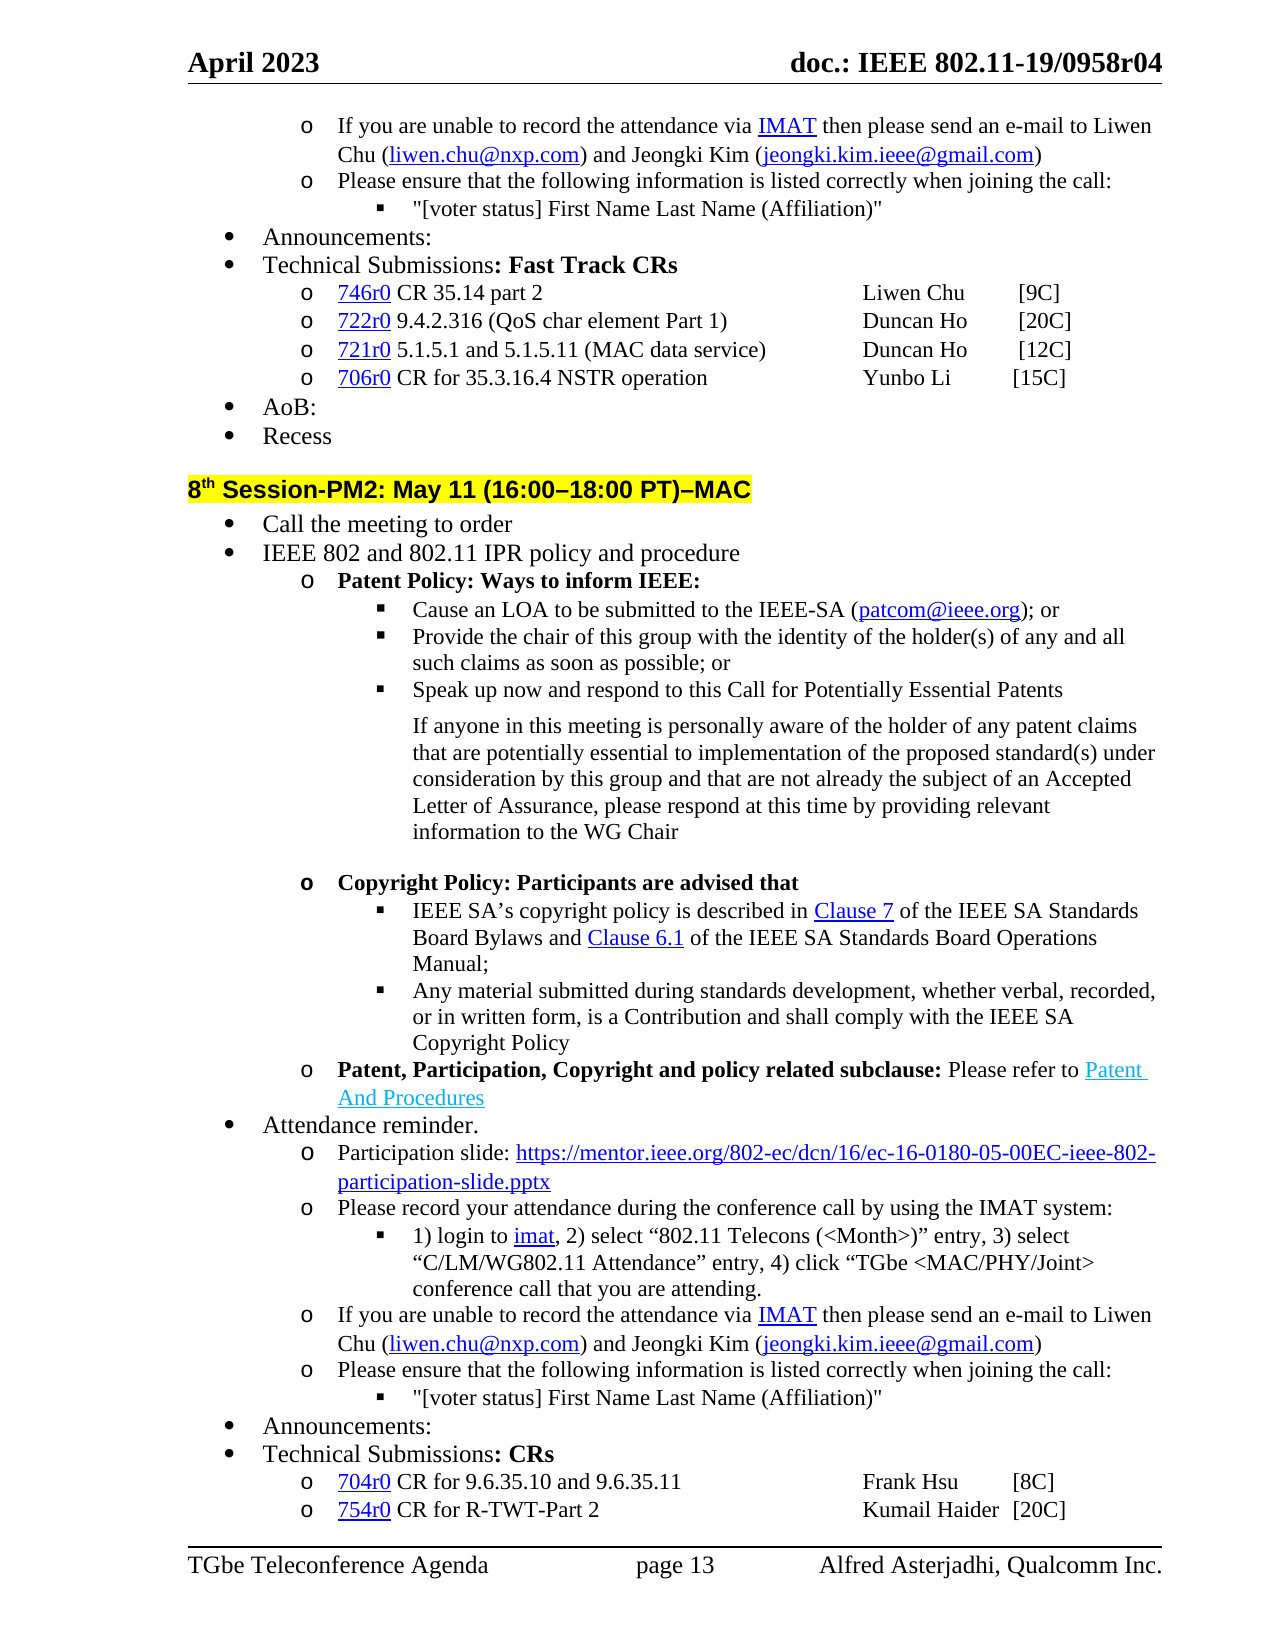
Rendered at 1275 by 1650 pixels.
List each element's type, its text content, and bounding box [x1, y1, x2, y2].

list Recess [225, 421, 1162, 449]
list "[voter status] First Name Last Name (Affiliation)" [375, 1384, 1162, 1411]
list Please record your attendance during the conference call by using the IMAT system: [300, 1194, 1162, 1222]
list Patent, Participation, Copyright and policy related subclause: Please refer to Patent And Procedures [300, 1056, 1162, 1110]
list If you are unable to record the attendance via IMAT then please send an e-mail to Liwen Chu (liwen.chu@nxp.com) and Jeongki Kim (jeongki.kim.ieee@gmail.com) [300, 112, 1162, 167]
list AoB: [225, 392, 1162, 421]
list Please ensure that the following information is listed correctly when joining the call: [300, 1356, 1162, 1384]
list Call the meeting to order [225, 509, 1162, 538]
list Technical Submissions: CRs [225, 1439, 1162, 1468]
list Please ensure that the following information is listed correctly when joining the call: [300, 167, 1162, 195]
list IEEE 802 and 802.11 IPR policy and procedure [225, 538, 1162, 567]
list Cause an LOA to be submitted to the IEEE-SA (patcom@ieee.org); or [375, 596, 1162, 623]
list 1) login to imat, 2) select “802.11 Telecons (<Month>)” entry, 3) select “C/LM/WG802.11 Attendance” entry, 4) click “TGbe <MAC/PHY/Joint> conference call that you are attending. [375, 1222, 1162, 1302]
list 704r0 CR for 9.6.35.10 and 9.6.35.11 Frank Hsu [8C] [300, 1468, 1162, 1496]
list 754r0 CR for R-TWT-Part 2 Kumail Haider [20C] [300, 1496, 1162, 1525]
list If anyone in this meeting is personally aware of the holder of any patent claims that are potentially essential to implementation of the proposed standard(s) under consideration by this group and that are not already the subject of an Accepted Letter of Assurance, please respond at this time by providing relevant information to the WG Chair [412, 713, 1162, 844]
list "[voter status] First Name Last Name (Affiliation)" [375, 195, 1162, 222]
list IEEE SA’s copyright policy is described in Clause 7 of the IEEE SA Standards Board Bylaws and Clause 6.1 of the IEEE SA Standards Board Operations Manual; [375, 898, 1162, 977]
list Patent Policy: Ways to inform IEEE: [300, 567, 1162, 596]
list Participation slide: https://mentor.ieee.org/802-ec/dcn/16/ec-16-0180-05-00EC-ieee-802-participation-slide.pptx [300, 1139, 1162, 1194]
list 722r0 9.4.2.316 (QoS char element Part 1) Duncan Ho [20C] [300, 307, 1162, 336]
list Any material submitted during standards development, whether verbal, recorded, or in written form, is a Contribution and shall comply with the IEEE SA Copyright Policy [375, 977, 1162, 1056]
list Attendance reminder. [225, 1110, 1162, 1139]
list 721r0 5.1.5.1 and 5.1.5.11 (MAC data service) Duncan Ho [12C] [300, 336, 1162, 364]
subtitle 8th Session-PM2: May 11 (16:00–18:00 PT)–MAC [187, 474, 1162, 503]
list 746r0 CR 35.14 part 2 Liwen Chu [9C] [300, 279, 1162, 307]
list Copyright Policy: Participants are advised that [300, 869, 1162, 898]
list 706r0 CR for 35.3.16.4 NSTR operation Yunbo Li [15C] [300, 364, 1162, 392]
list Announcements: [225, 1411, 1162, 1439]
list Technical Submissions: Fast Track CRs [225, 250, 1162, 279]
list Announcements: [225, 222, 1162, 250]
list Provide the chair of this group with the identity of the holder(s) of any and all such claims as soon as possible; or [375, 623, 1162, 676]
list If you are unable to record the attendance via IMAT then please send an e-mail to Liwen Chu (liwen.chu@nxp.com) and Jeongki Kim (jeongki.kim.ieee@gmail.com) [300, 1302, 1162, 1356]
list Speak up now and respond to this Call for Potentially Essential Patents [375, 676, 1162, 702]
